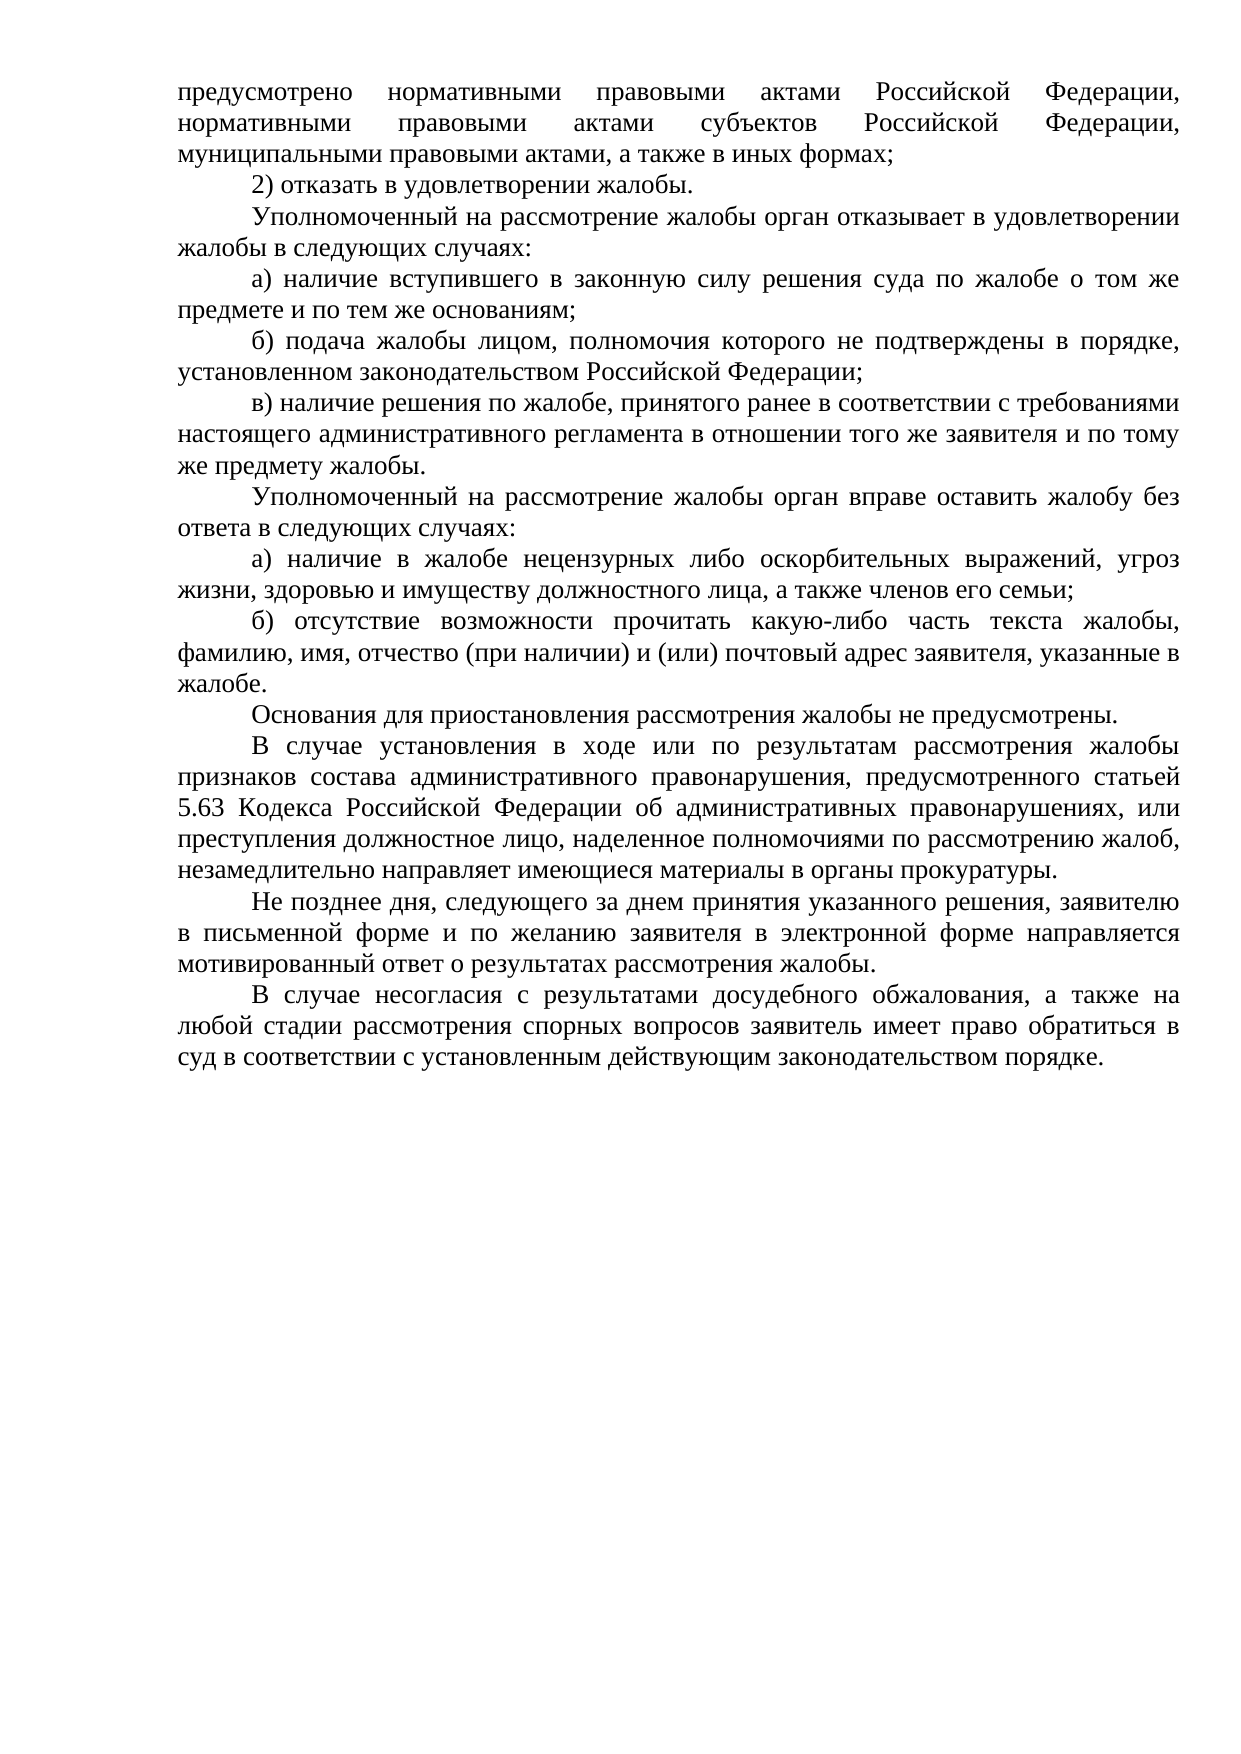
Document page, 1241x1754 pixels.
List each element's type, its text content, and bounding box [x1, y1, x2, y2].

text Не позднее дня, следующего за днем принятия указанного решения, заявителю в письменной форме и по желанию заявителя в электронной форме направляется мотивированный ответ о результатах рассмотрения жалобы. [177, 885, 1181, 978]
text В случае несогласия с результатами досудебного обжалования, а также на любой стадии рассмотрения спорных вопросов заявитель имеет право обратиться в суд в соответствии с установленным действующим законодательством порядке. [177, 978, 1181, 1072]
text б) подача жалобы лицом, полномочия которого не подтверждены в порядке, установленном законодательством Российской Федерации; [177, 324, 1181, 386]
text Основания для приостановления рассмотрения жалобы не предусмотрены. [177, 698, 1181, 729]
text Уполномоченный на рассмотрение жалобы орган вправе оставить жалобу без ответа в следующих случаях: [177, 480, 1181, 542]
text а) наличие в жалобе нецензурных либо оскорбительных выражений, угроз жизни, здоровью и имуществу должностного лица, а также членов его семьи; [177, 542, 1181, 604]
text б) отсутствие возможности прочитать какую-либо часть текста жалобы, фамилию, имя, отчество (при наличии) и (или) почтовый адрес заявителя, указанные в жалобе. [177, 604, 1181, 698]
text Уполномоченный на рассмотрение жалобы орган отказывает в удовлетворении жалобы в следующих случаях: [177, 199, 1181, 262]
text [177, 75, 1181, 168]
text а) наличие вступившего в законную силу решения суда по жалобе о том же предмете и по тем же основаниям; [177, 262, 1181, 324]
text в) наличие решения по жалобе, принятого ранее в соответствии с требованиями настоящего административного регламента в отношении того же заявителя и по тому же предмету жалобы. [177, 386, 1181, 480]
text 2) отказать в удовлетворении жалобы. [177, 168, 1181, 199]
text В случае установления в ходе или по результатам рассмотрения жалобы признаков состава административного правонарушения, предусмотренного статьей 5.63 Кодекса Российской Федерации об административных правонарушениях, или преступления должностное лицо, наделенное полномочиями по рассмотрению жалоб, незамедлительно направляет имеющиеся материалы в органы прокуратуры. [177, 729, 1181, 885]
